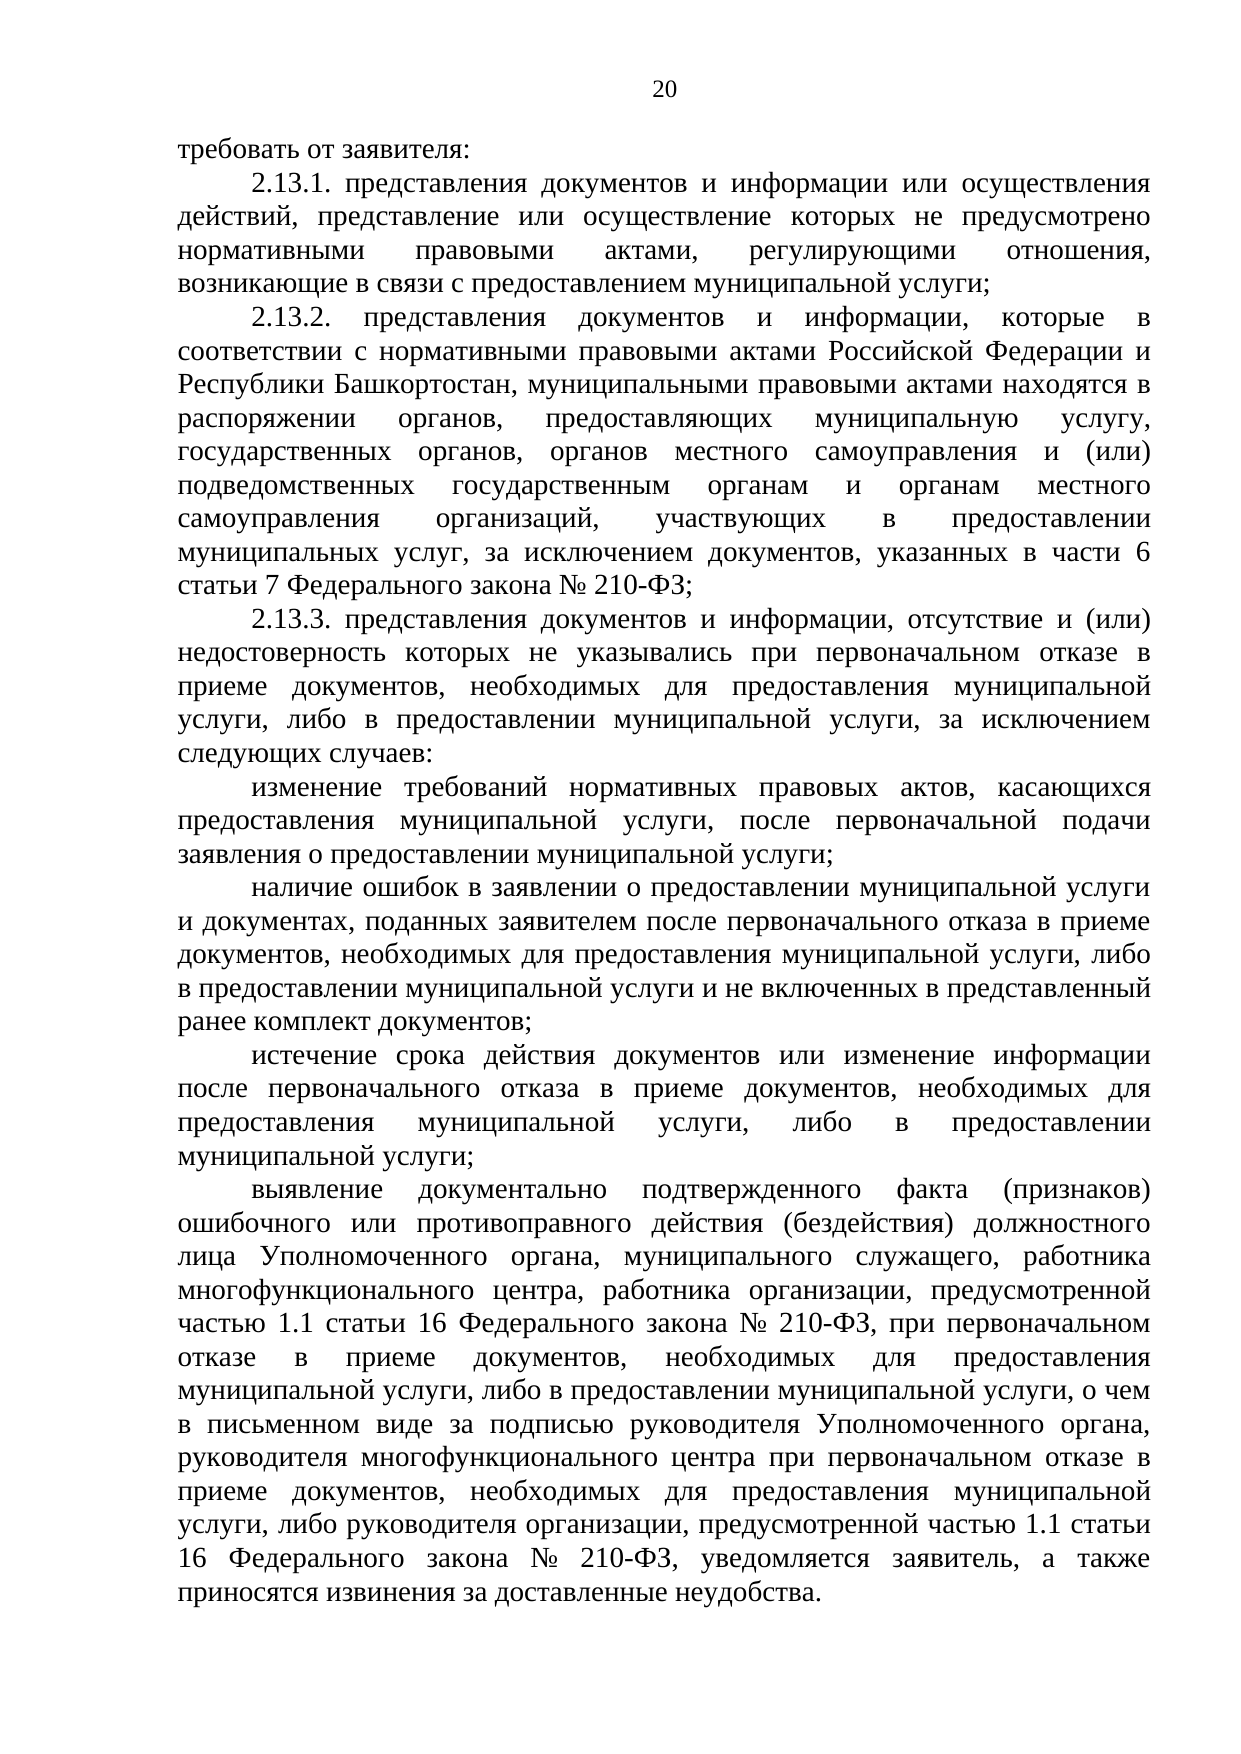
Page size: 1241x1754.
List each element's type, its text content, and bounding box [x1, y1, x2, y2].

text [177, 131, 1152, 165]
text 2.13.1. представления документов и информации или осуществления действий, представление или осуществление которых не предусмотрено нормативными правовыми актами, регулирующими отношения, возникающие в связи с предоставлением муниципальной услуги; [177, 165, 1152, 299]
text истечение срока действия документов или изменение информации после первоначального отказа в приеме документов, необходимых для предоставления муниципальной услуги, либо в предоставлении муниципальной услуги; [177, 1037, 1152, 1171]
text изменение требований нормативных правовых актов, касающихся предоставления муниципальной услуги, после первоначальной подачи заявления о предоставлении муниципальной услуги; [177, 769, 1152, 869]
text 2.13.2. представления документов и информации, которые в соответствии с нормативными правовыми актами Российской Федерации и Республики Башкортостан, муниципальными правовыми актами находятся в распоряжении органов, предоставляющих муниципальную услугу, государственных органов, органов местного самоуправления и (или) подведомственных государственным органам и органам местного самоуправления организаций, участвующих в предоставлении муниципальных услуг, за исключением документов, указанных в части 6 статьи 7 Федерального закона № 210-ФЗ; [177, 299, 1152, 601]
text 2.13.3. представления документов и информации, отсутствие и (или) недостоверность которых не указывались при первоначальном отказе в приеме документов, необходимых для предоставления муниципальной услуги, либо в предоставлении муниципальной услуги, за исключением следующих случаев: [177, 601, 1152, 769]
text выявление документально подтвержденного факта (признаков) ошибочного или противоправного действия (бездействия) должностного лица Уполномоченного органа, муниципального служащего, работника многофункционального центра, работника организации, предусмотренной частью 1.1 статьи 16 Федерального закона № 210-ФЗ, при первоначальном отказе в приеме документов, необходимых для предоставления муниципальной услуги, либо в предоставлении муниципальной услуги, о чем в письменном виде за подписью руководителя Уполномоченного органа, руководителя многофункционального центра при первоначальном отказе в приеме документов, необходимых для предоставления муниципальной услуги, либо руководителя организации, предусмотренной частью 1.1 статьи 16 Федерального закона № 210-ФЗ, уведомляется заявитель, а также приносятся извинения за доставленные неудобства. [177, 1171, 1152, 1607]
text наличие ошибок в заявлении о предоставлении муниципальной услуги и документах, поданных заявителем после первоначального отказа в приеме документов, необходимых для предоставления муниципальной услуги, либо в предоставлении муниципальной услуги и не включенных в представленный ранее комплект документов; [177, 869, 1152, 1037]
